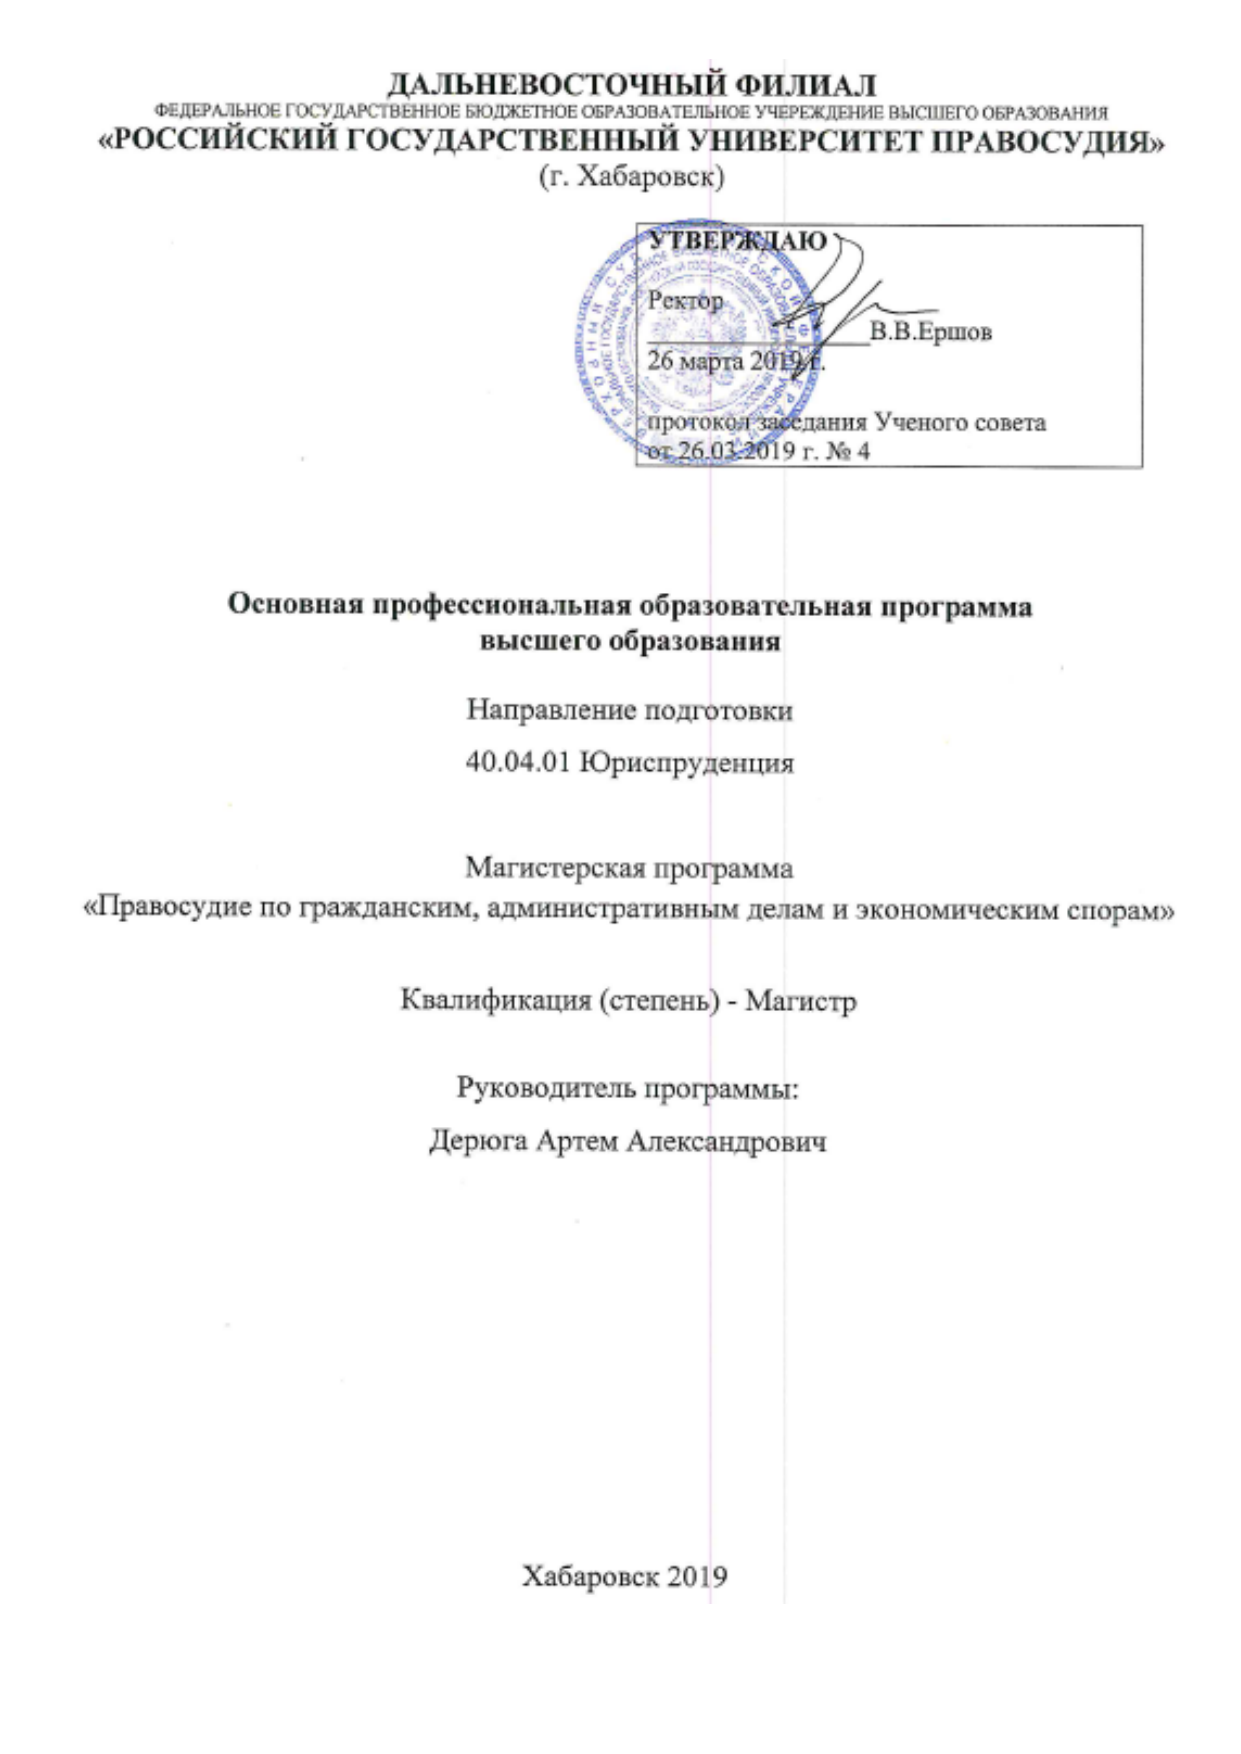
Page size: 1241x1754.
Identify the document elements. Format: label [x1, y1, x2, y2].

picture [59, 59, 1187, 1604]
